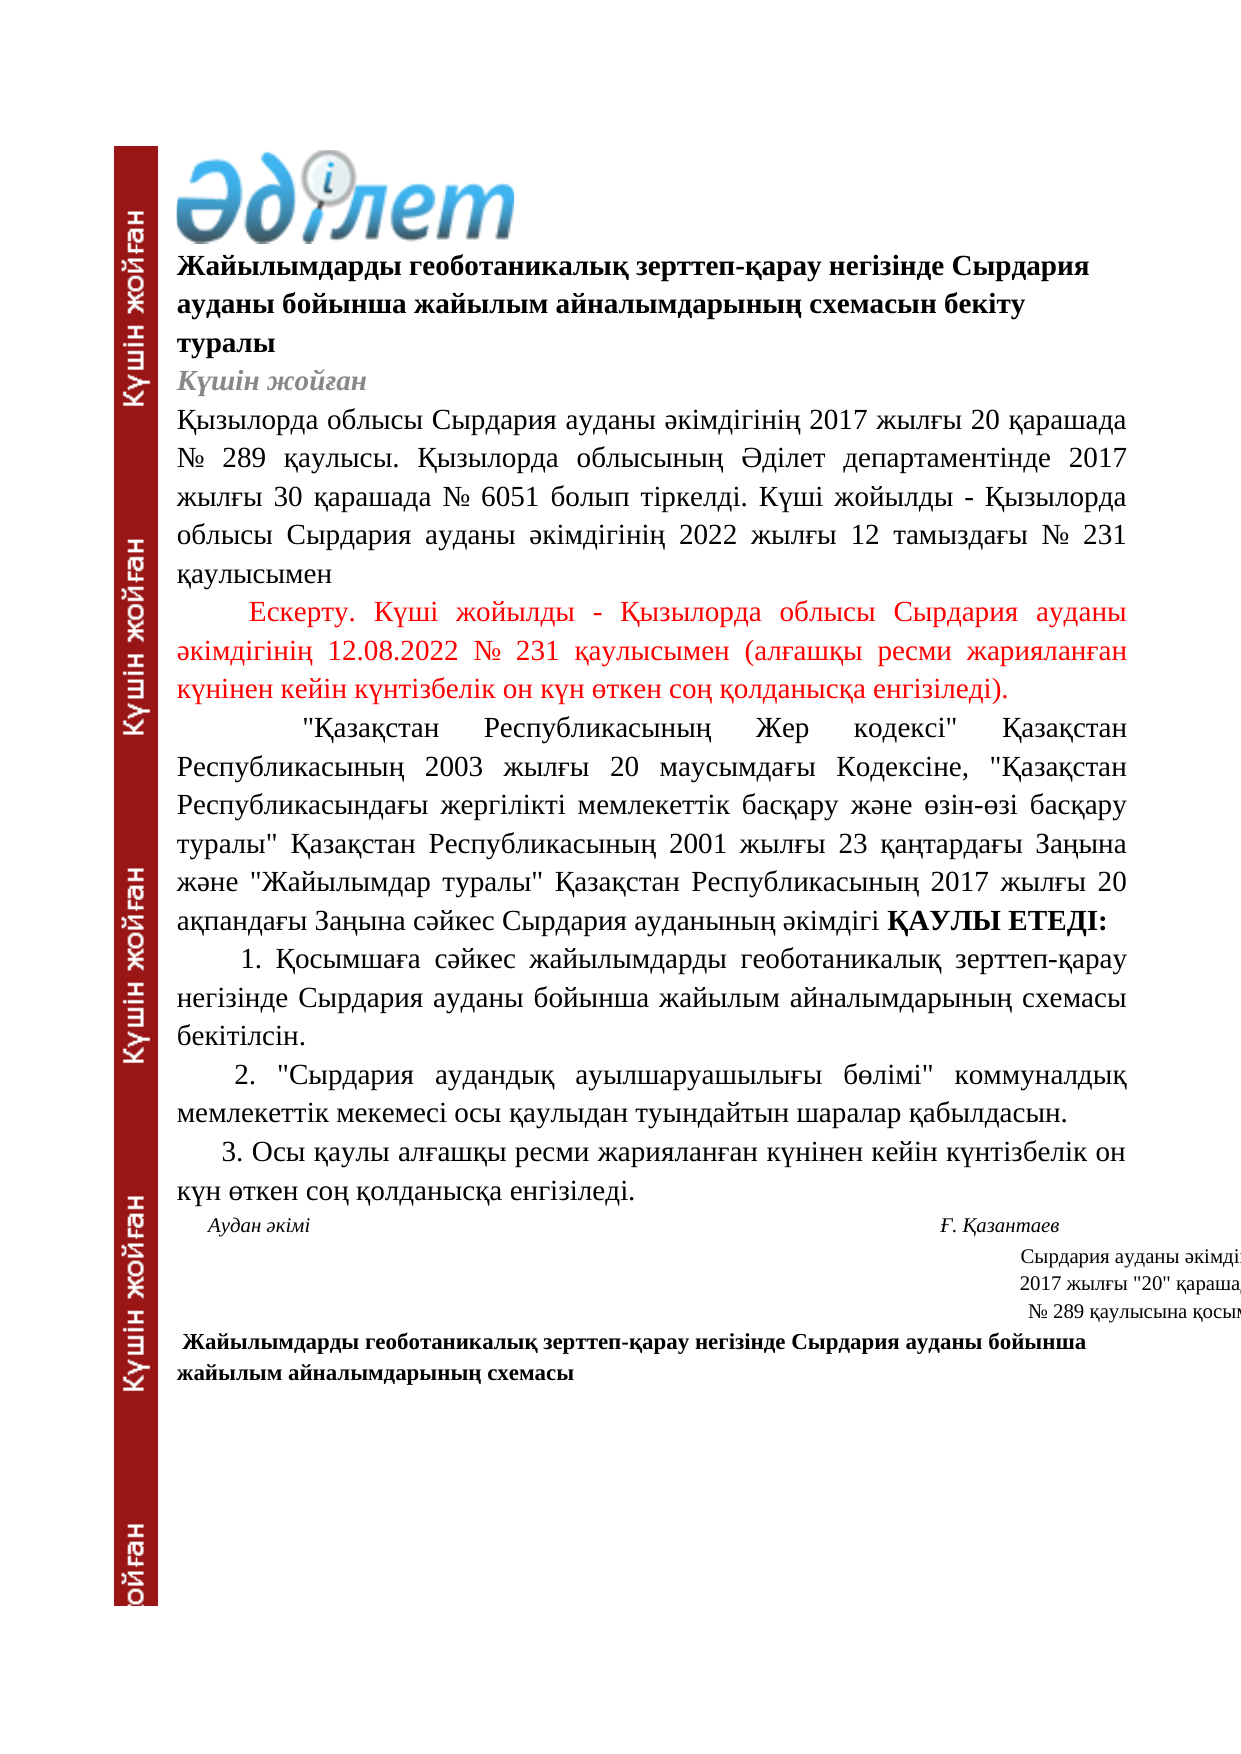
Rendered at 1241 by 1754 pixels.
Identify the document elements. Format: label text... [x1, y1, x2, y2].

text "Қазақстан Республикасының Жер кодексі" Қазақстан Республикасының 2003 жылғы 20 маусымдағы Кодексіне, "Қазақстан Республикасындағы жергілікті мемлекеттік басқару және өзін-өзі басқару туралы" Қазақстан Республикасының 2001 жылғы 23 қаңтардағы Заңына және "Жайылымдар туралы" Қазақстан Республикасының 2017 жылғы 20 ақпандағы Заңына сәйкес Сырдария ауданының әкімдігі ҚАУЛЫ ЕТЕДІ: [112, 710, 1128, 936]
picture [114, 705, 158, 710]
picture [114, 146, 158, 248]
text Жайылымдарды геоботаникалық зерттеп-қарау негізінде Сырдария ауданы бойынша жайылым айналымдарының схемасын бекіту туралы [112, 248, 1128, 358]
picture [114, 1385, 158, 1606]
table_header Сырдария ауданы әкімдігінің 2017 жылғы "20" қарашадағы № 289 қаулысына қосымша [912, 1242, 1240, 1328]
table_header Аудан әкімі [101, 1211, 939, 1242]
table_header Ғ. Қазантаев [939, 1211, 1240, 1242]
picture [114, 936, 158, 941]
text 3. Осы қаулы алғашқы ресми жарияланған күнiнен кейiн күнтiзбелiк он күн өткен соң қолданысқа енгiзiледi. [112, 1134, 1128, 1206]
table_header [101, 1242, 912, 1328]
text Ескерту. Күші жойылды - Қызылорда облысы Сырдария ауданы әкімдігінің 12.08.2022 № 231 қаулысымен (алғашқы ресми жарияланған күнінен кейін күнтізбелік он күн өткен соң қолданысқа енгізіледі). [112, 594, 1128, 705]
picture [114, 358, 158, 363]
picture [114, 1206, 158, 1211]
picture [114, 1129, 158, 1134]
picture [114, 1052, 158, 1057]
picture [114, 589, 158, 594]
text Күшін жойған [112, 363, 1128, 397]
text Жайылымдарды геоботаникалық зерттеп-қарау негізінде Сырдария ауданы бойынша жайылым айналымдарының схемасы [112, 1328, 1128, 1385]
text 1. Қосымшаға сәйкес жайылымдарды геоботаникалық зерттеп-қарау негізінде Сырдария ауданы бойынша жайылым айналымдарының схемасы бекітілсін. [112, 941, 1128, 1052]
picture [176, 150, 515, 244]
text Қызылорда облысы Сырдария ауданы әкімдігінің 2017 жылғы 20 қарашада № 289 қаулысы. Қызылорда облысының Әділет департаментінде 2017 жылғы 30 қарашада № 6051 болып тіркелді. Күші жойылды - Қызылорда облысы Сырдария ауданы әкімдігінің 2022 жылғы 12 тамыздағы № 231 қаулысымен [112, 402, 1128, 589]
text 2. "Сырдария аудандық ауылшаруашылығы бөлімі" коммуналдық мемлекеттік мекемесі осы қаулыдан туындайтын шаралар қабылдасын. [112, 1057, 1128, 1129]
picture [114, 397, 158, 402]
